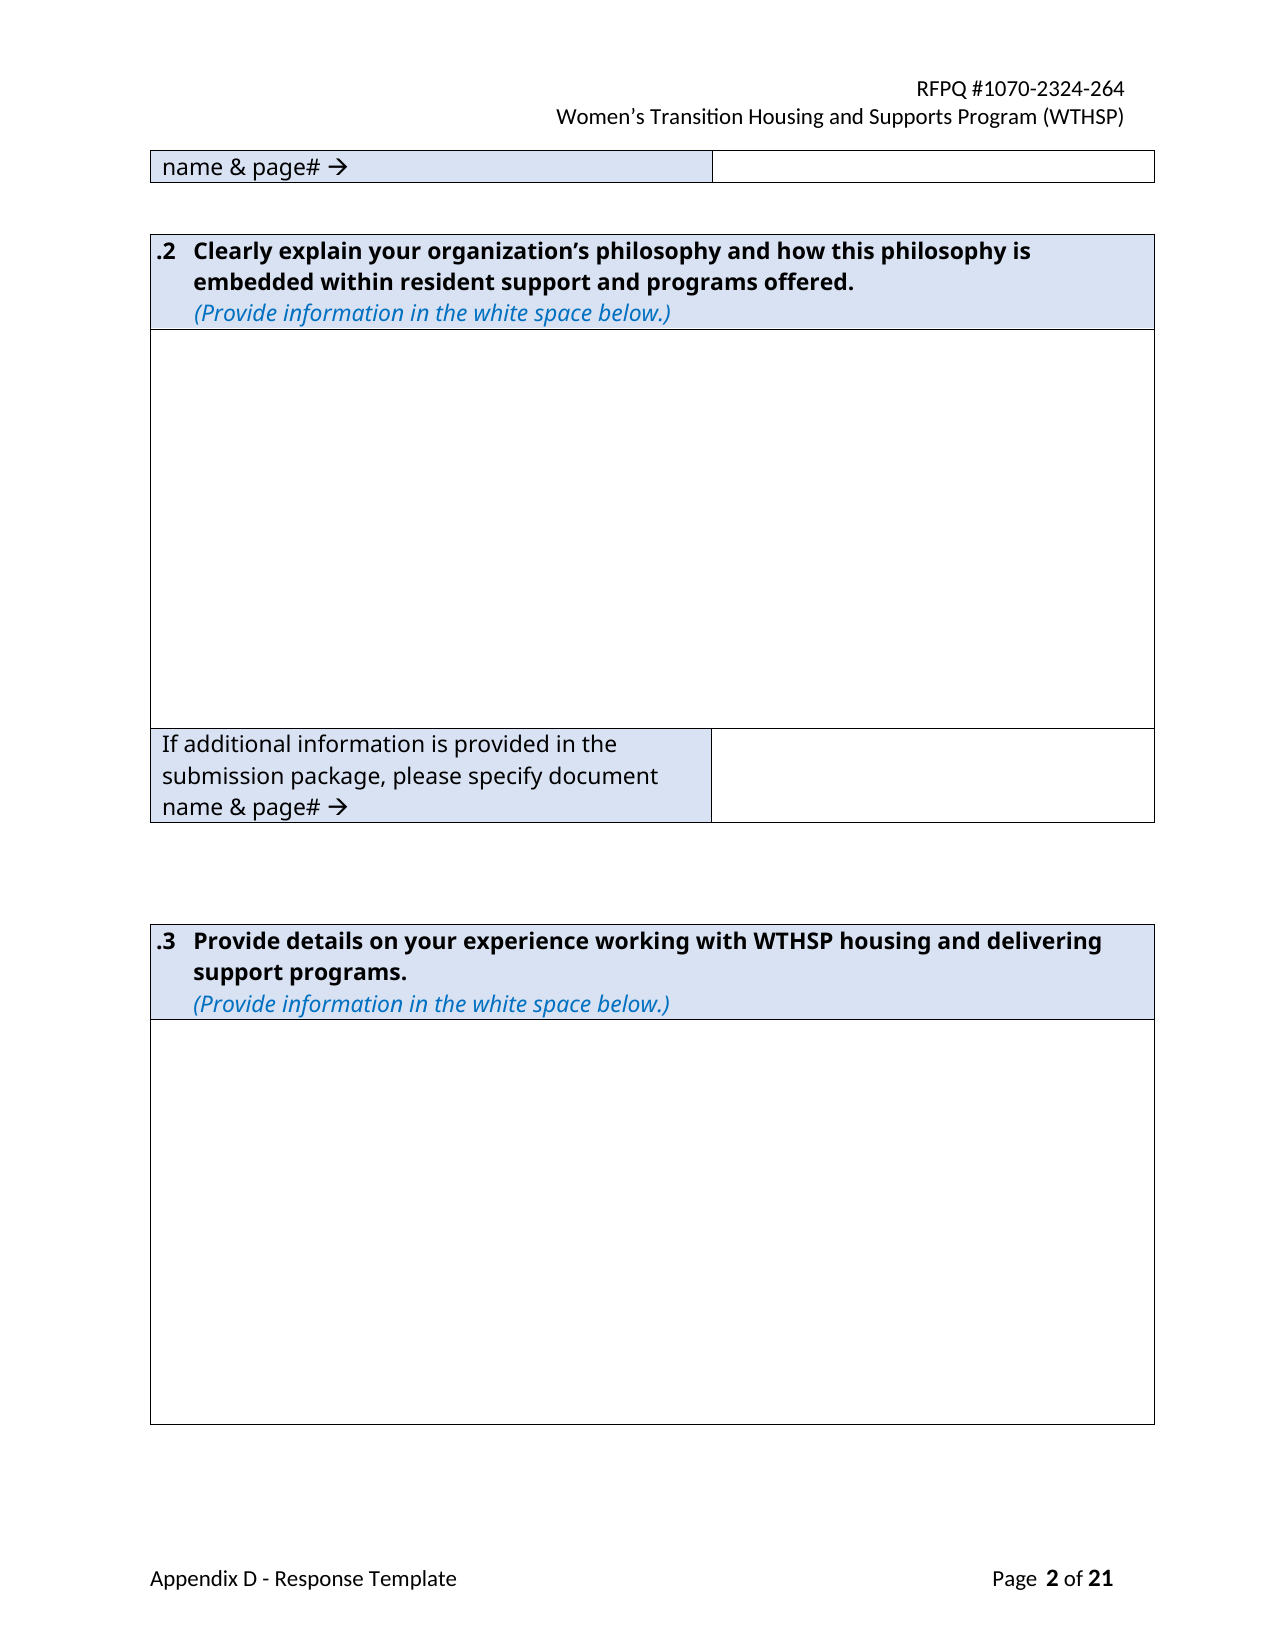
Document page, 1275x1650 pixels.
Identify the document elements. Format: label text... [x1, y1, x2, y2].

table_header Clearly explain your organization’s philosophy and how this philosophy is embedded within resident support and programs offered. (Provide information in the white space below.) [151, 235, 1154, 328]
table_cell If additional information is provided in the submission package, please specify document name & page# [151, 729, 711, 822]
table_header Provide details on your experience working with WTHSP housing and delivering support programs. (Provide information in the white space below.) [151, 925, 1154, 1019]
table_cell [151, 151, 712, 182]
